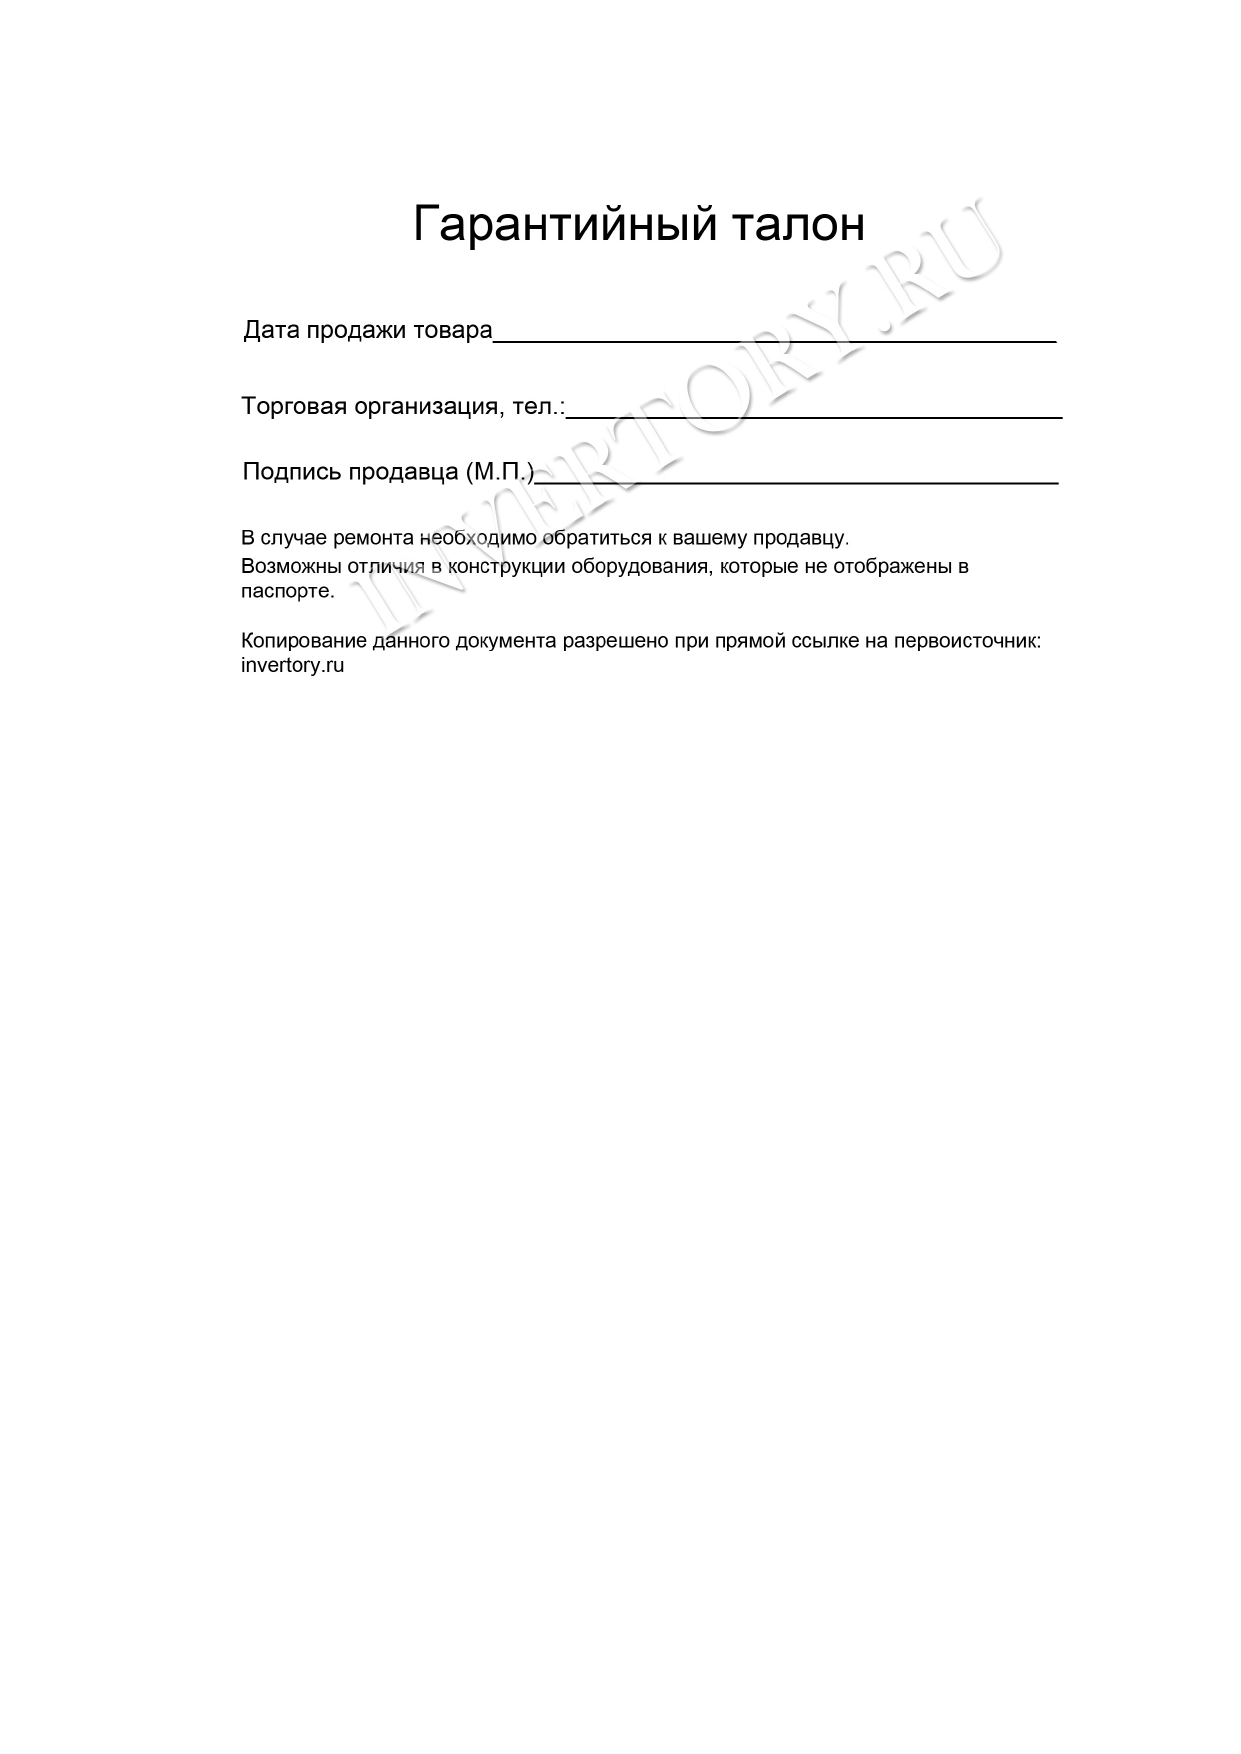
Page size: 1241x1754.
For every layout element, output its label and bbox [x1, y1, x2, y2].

picture [177, 171, 1153, 711]
